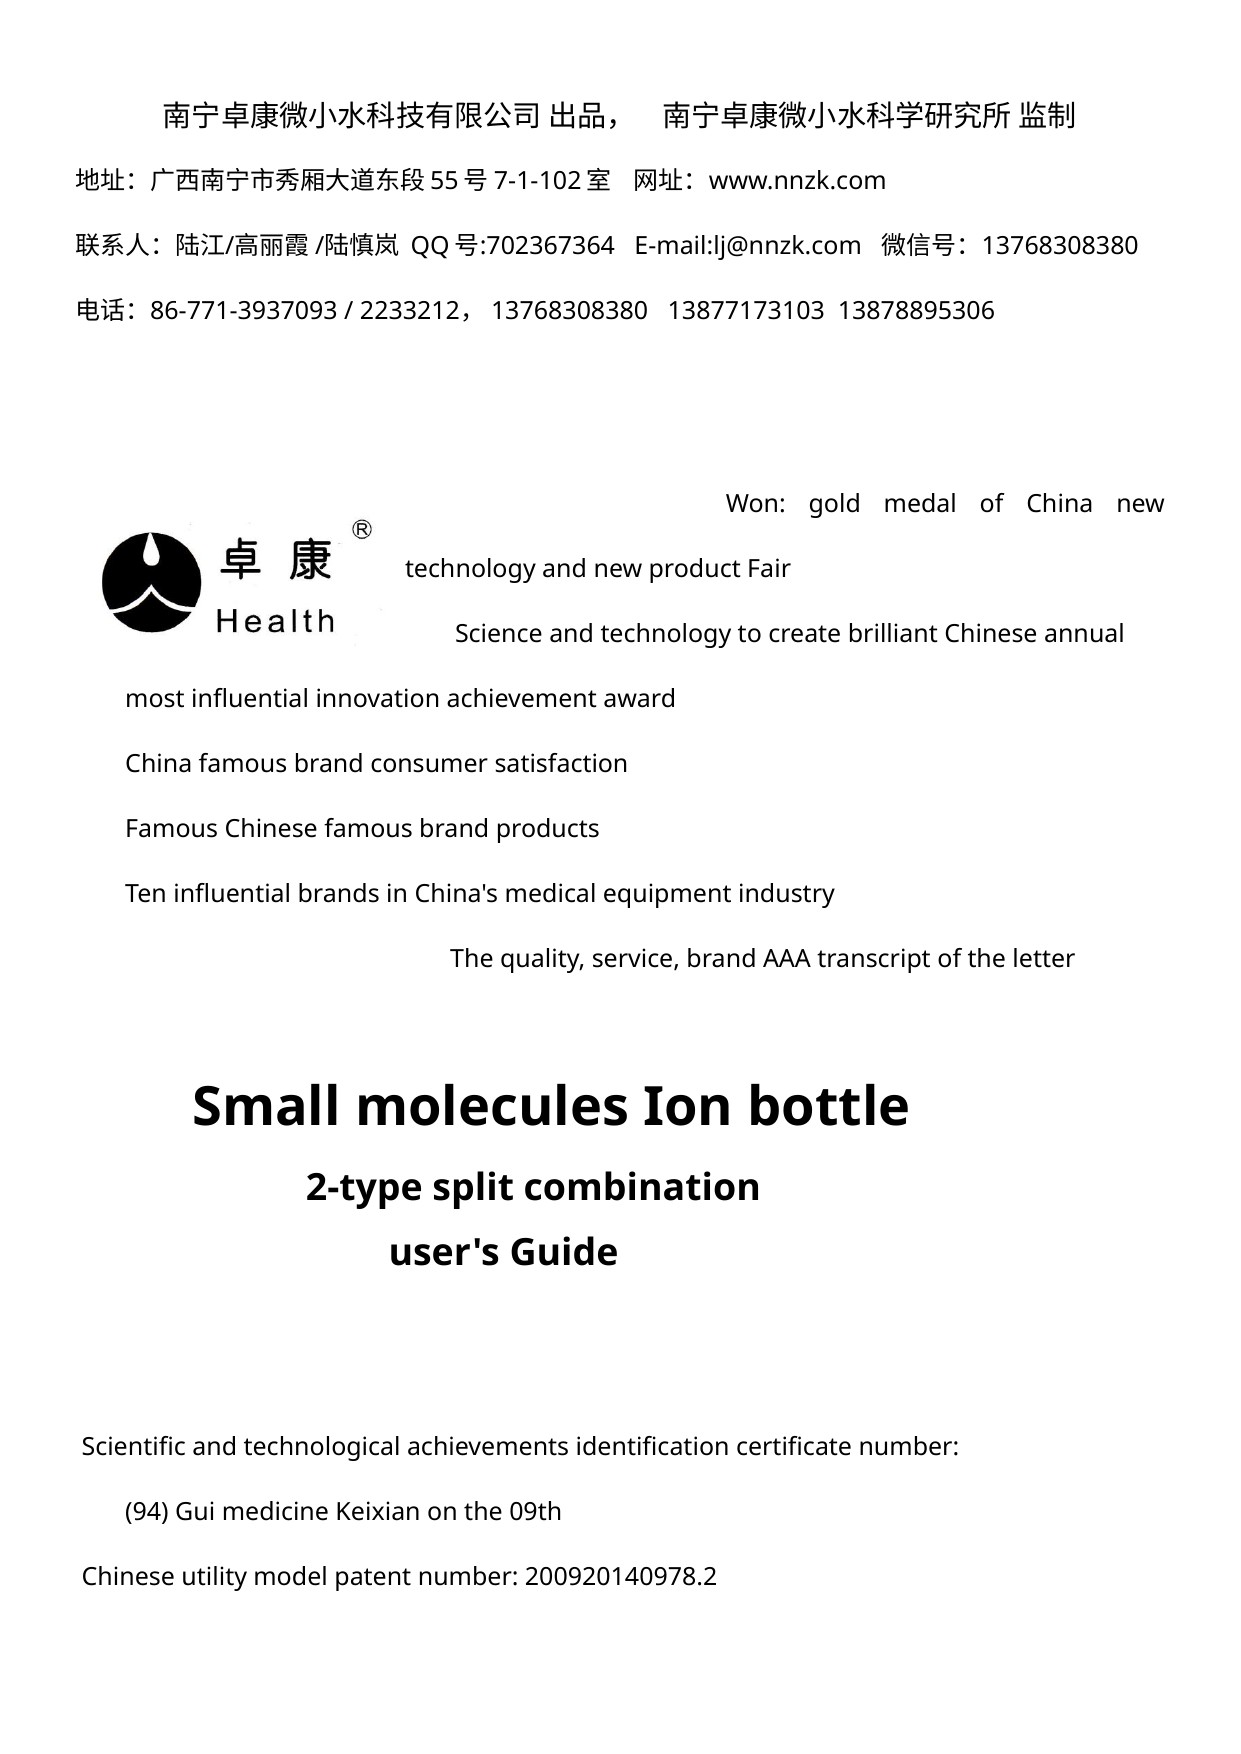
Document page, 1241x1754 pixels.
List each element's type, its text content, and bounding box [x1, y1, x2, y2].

text user's Guide [75, 1218, 1165, 1283]
text 南宁卓康微小水科技有限公司 出品， 南宁卓康微小水科学研究所 监制 [75, 81, 1165, 146]
picture [85, 504, 386, 646]
text Won: gold medal of China new technology and new product Fair [75, 471, 1165, 601]
text China famous brand consumer satisfaction [75, 731, 1165, 796]
text 2-type split combination [75, 1153, 1165, 1218]
text Science and technology to create brilliant Chinese annual [75, 601, 1165, 666]
text Scientific and technological achievements identification certificate number: [75, 1413, 1165, 1478]
text Ten influential brands in China's medical equipment industry [75, 861, 1165, 926]
text 电话：86-771-3937093 / 2233212， 13768308380 13877173103 13878895306 [75, 276, 1165, 341]
text (94) Gui medicine Keixian on the 09th [75, 1478, 1165, 1543]
text The quality, service, brand AAA transcript of the letter [75, 926, 1165, 991]
text Small molecules Ion bottle [75, 1056, 1165, 1153]
text most influential innovation achievement award [75, 666, 1165, 731]
text 地址：广西南宁市秀厢大道东段55号7-1-102室 网址：www.nnzk.com [75, 146, 1165, 211]
text Famous Chinese famous brand products [75, 796, 1165, 861]
text Chinese utility model patent number: 200920140978.2 [75, 1543, 1165, 1608]
text 联系人：陆江/高丽霞 /陆慎岚 QQ号:702367364 E-mail:lj@nnzk.com 微信号：13768308380 [75, 211, 1165, 276]
